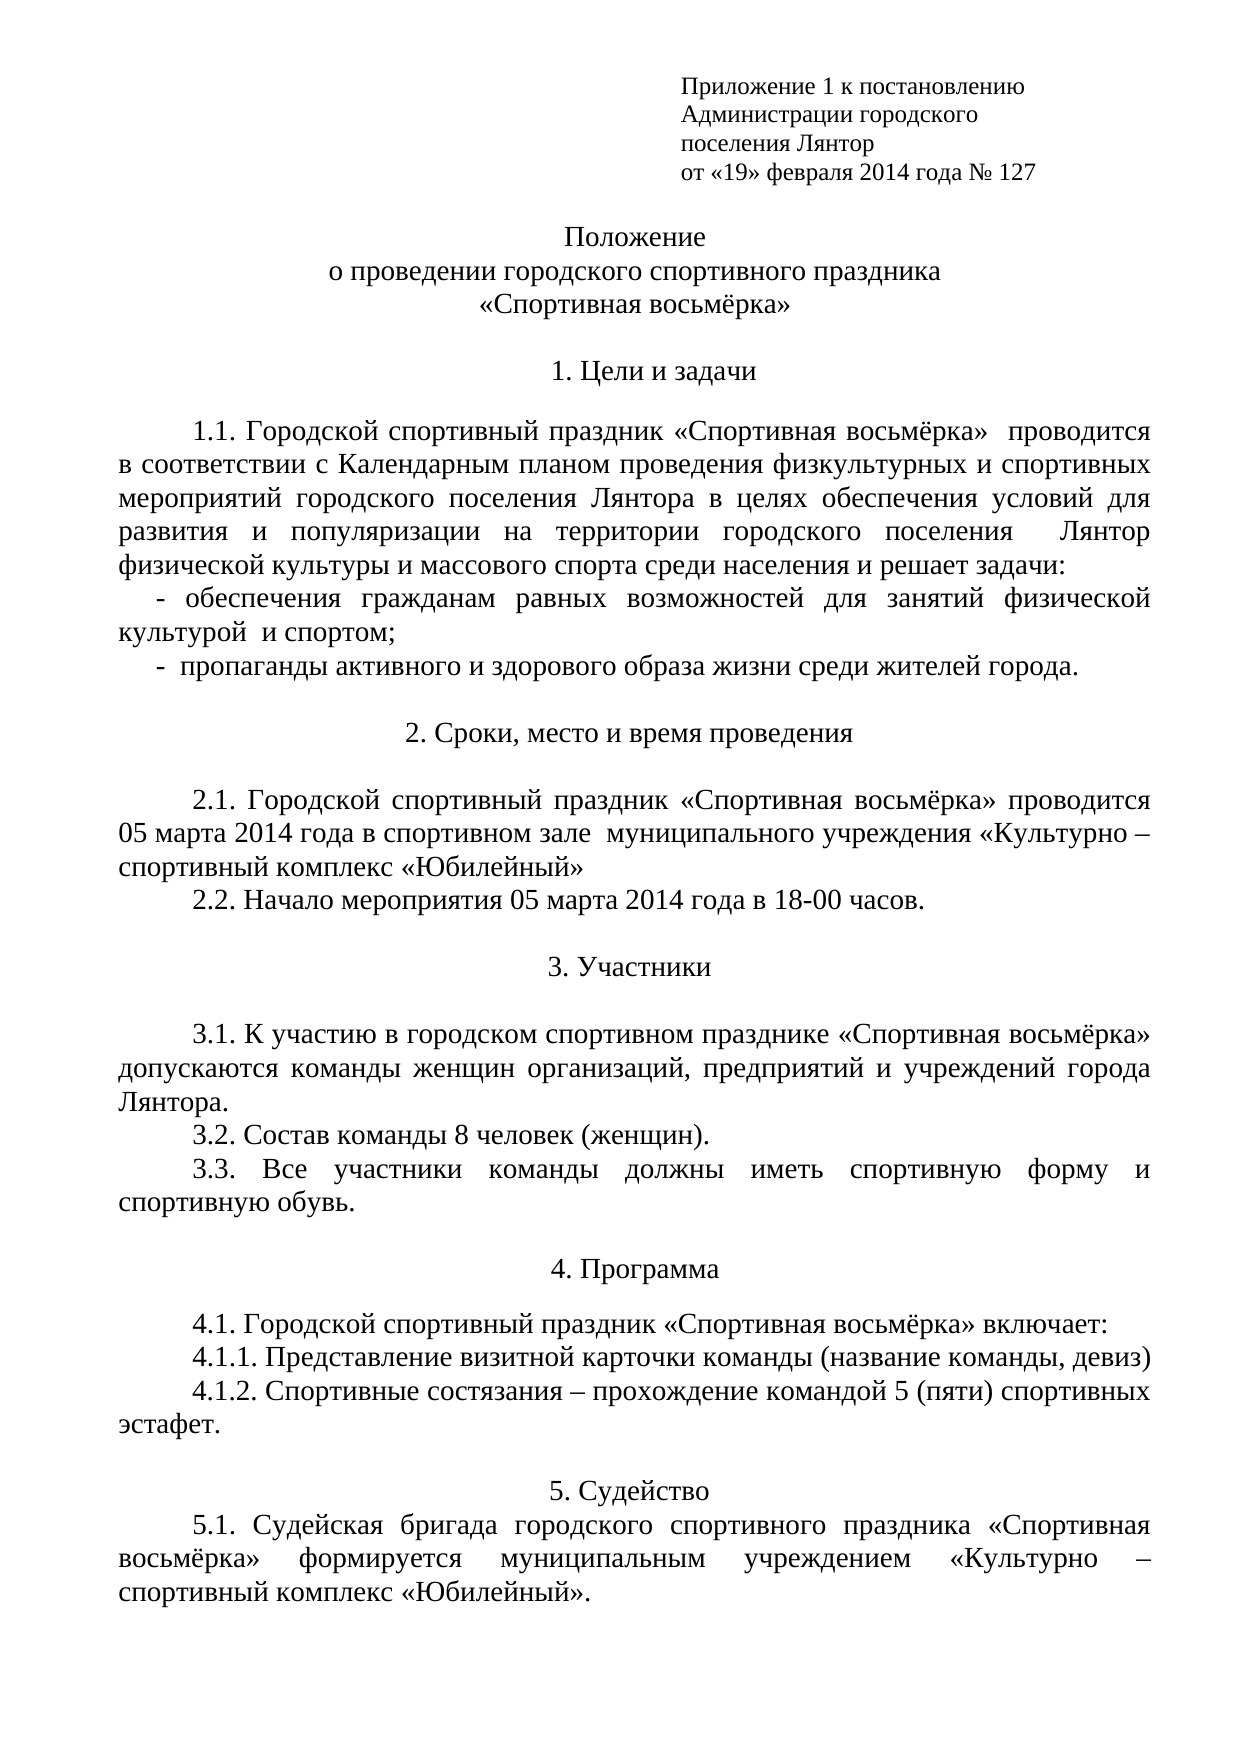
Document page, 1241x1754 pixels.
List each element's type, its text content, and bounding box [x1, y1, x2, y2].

text Приложение 1 к постановлению [681, 71, 1152, 99]
text 1.1. Городской спортивный праздник «Спортивная восьмёрка» проводится в соответствии с Календарным планом проведения физкультурных и спортивных мероприятий городского поселения Лянтора в целях обеспечения условий для развития и популяризации на территории городского поселения Лянтор физической культуры и массового спорта среди населения и решает задачи: [118, 413, 1152, 581]
text 2.1. Городской спортивный праздник «Спортивная восьмёрка» проводится 05 марта 2014 года в спортивном зале муниципального учреждения «Культурно – спортивный комплекс «Юбилейный» [118, 782, 1152, 882]
text 4.1.1. Представление визитной карточки команды (название команды, девиз) [118, 1339, 1152, 1373]
text - обеспечения гражданам равных возможностей для занятий физической культурой и спортом; [118, 581, 1152, 648]
text 3.2. Состав команды 8 человек (женщин). [118, 1117, 1152, 1151]
text 3.1. К участию в городском спортивном празднике «Спортивная восьмёрка» допускаются команды женщин организаций, предприятий и учреждений города Лянтора. [118, 1017, 1152, 1117]
text 1. Цели и задачи [118, 353, 1152, 387]
text «Спортивная восьмёрка» [118, 286, 1152, 320]
text 3.3. Все участники команды должны иметь спортивную форму и спортивную обувь. [118, 1151, 1152, 1218]
text от «19» февраля 2014 года № 127 [634, 157, 1152, 186]
text 4. Программа [118, 1251, 1152, 1285]
text поселения Лянтор [681, 128, 1152, 157]
text 3. Участники [107, 949, 1152, 983]
text 5. Судейство [107, 1473, 1152, 1507]
text о проведении городского спортивного праздника [118, 253, 1152, 286]
text Положение [118, 219, 1152, 253]
text 2.2. Начало мероприятия 05 марта 2014 года в 18-00 часов. [118, 882, 1152, 916]
text 5.1. Судейская бригада городского спортивного праздника «Спортивная восьмёрка» формируется муниципальным учреждением «Культурно – спортивный комплекс «Юбилейный». [118, 1507, 1152, 1608]
text 4.1. Городской спортивный праздник «Спортивная восьмёрка» включает: [118, 1306, 1152, 1339]
text 2. Сроки, место и время проведения [107, 715, 1152, 748]
text - пропаганды активного и здорового образа жизни среди жителей города. [118, 648, 1152, 681]
text 4.1.2. Спортивные состязания – прохождение командой 5 (пяти) спортивных эстафет. [118, 1373, 1152, 1440]
text Администрации городского [681, 99, 1152, 128]
